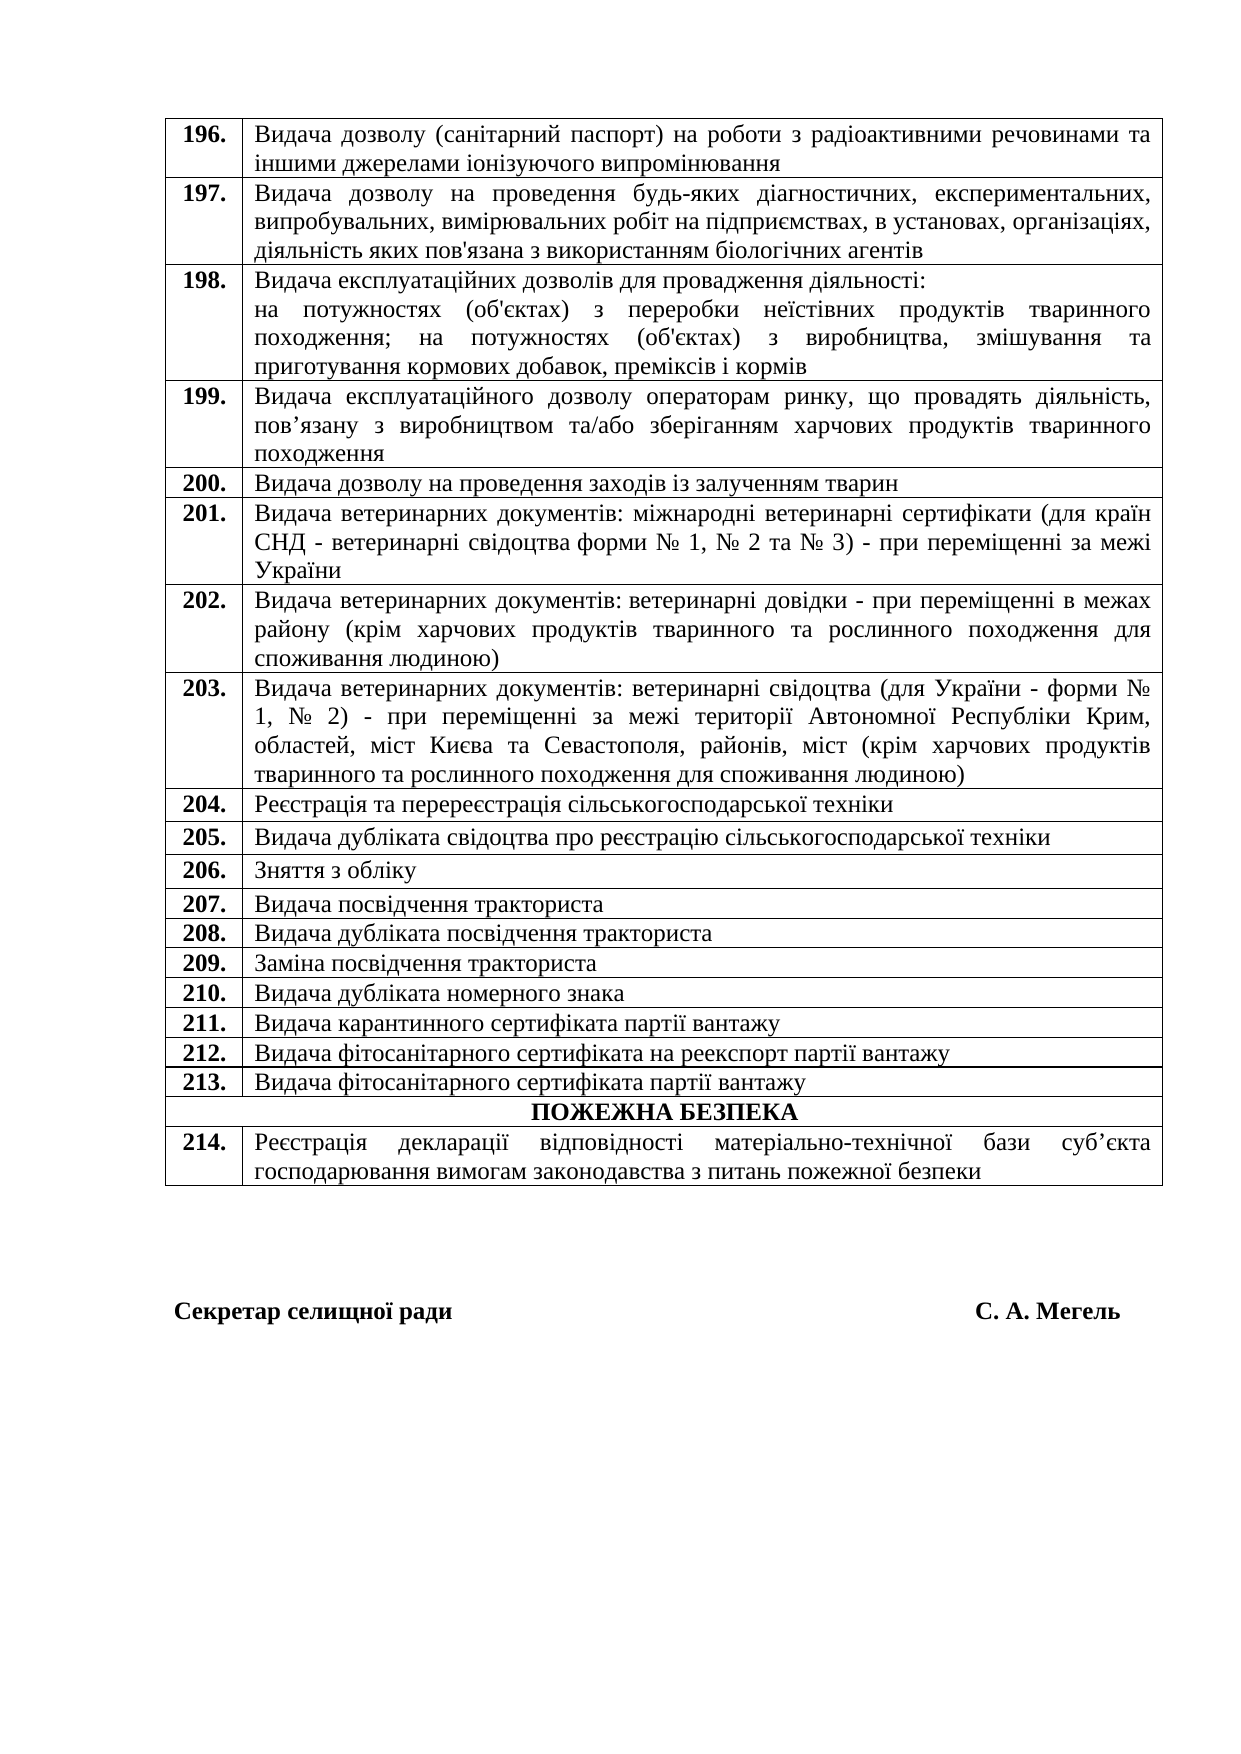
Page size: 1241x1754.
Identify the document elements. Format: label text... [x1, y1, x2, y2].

table_cell 214. [166, 1127, 242, 1184]
table_cell Видача посвідчення тракториста [243, 889, 1162, 917]
table_cell 210. [166, 978, 242, 1007]
table_cell Видача дубліката номерного знака [243, 978, 1162, 1007]
table_cell Видача ветеринарних документів: міжнародні ветеринарні сертифікати (для країн СНД - ветеринарні свідоцтва форми № 1, № 2 та № 3) - при переміщенні за межі України [243, 498, 1162, 584]
table_cell 201. [166, 498, 242, 584]
table_cell 204. [166, 789, 242, 821]
table_cell Видача фітосанітарного сертифіката на реекспорт партії вантажу [243, 1038, 1162, 1066]
table_cell Видача ветеринарних документів: ветеринарні довідки - при переміщенні в межах району (крім харчових продуктів тваринного та рослинного походження для споживання людиною) [243, 585, 1162, 672]
table_cell ПОЖЕЖНА БЕЗПЕКА [166, 1097, 1162, 1126]
table_cell 205. [166, 822, 242, 854]
table_cell Видача дозволу на проведення будь-яких діагностичних, експериментальних, випробувальних, вимірювальних робіт на підприємствах, в установах, організаціях, діяльність яких пов'язана з використанням біологічних агентів [243, 178, 1162, 264]
table_cell Видача експлуатаційних дозволів для провадження діяльності: на потужностях (об'єктах) з переробки неїстівних продуктів тваринного походження; на потужностях (об'єктах) з виробництва, змішування та приготування кормових добавок, преміксів і кормів [243, 265, 1162, 380]
table_cell Видача дозволу на проведення заходів із залученням тварин [243, 468, 1162, 497]
table_cell Реєстрація декларації відповідності матеріально-технічної бази суб’єкта господарювання вимогам законодавства з питань пожежної безпеки [243, 1127, 1162, 1184]
table_cell 197. [166, 178, 242, 264]
table_cell Видача ветеринарних документів: ветеринарні свідоцтва (для України - форми № 1, № 2) - при переміщенні за межі території Автономної Республіки Крим, областей, міст Києва та Севастополя, районів, міст (крім харчових продуктів тваринного та рослинного походження для споживання людиною) [243, 673, 1162, 788]
table_cell 211. [166, 1008, 242, 1037]
table_cell Видача дозволу (санітарний паспорт) на роботи з радіоактивними речовинами та іншими джерелами іонізуючого випромінювання [243, 119, 1162, 177]
table_cell Видача карантинного сертифіката партії вантажу [243, 1008, 1162, 1037]
table_cell Зняття з обліку [243, 855, 1162, 888]
table_cell 212. [166, 1038, 242, 1066]
table_cell Видача фітосанітарного сертифіката партії вантажу [243, 1068, 1162, 1096]
table_cell 200. [166, 468, 242, 497]
table_cell Реєстрація та перереєстрація сільськогосподарської техніки [243, 789, 1162, 821]
table_cell Видача дубліката свідоцтва про реєстрацію сільськогосподарської техніки [243, 822, 1162, 854]
table_cell Секретар селищної ради [163, 1185, 664, 1325]
table_cell 206. [166, 855, 242, 888]
table_cell 207. [166, 889, 242, 917]
table_cell 203. [166, 673, 242, 788]
table_cell С. А. Мегель [664, 1185, 1173, 1325]
table_cell 202. [166, 585, 242, 672]
table_cell Видача дубліката посвідчення тракториста [243, 919, 1162, 947]
table_cell 196. [166, 119, 242, 177]
table_cell 213. [166, 1068, 242, 1096]
table_cell 208. [166, 919, 242, 947]
table_cell 199. [166, 381, 242, 467]
table_cell Видача експлуатаційного дозволу операторам ринку, що провадять діяльність, пов’язану з виробництвом та/або зберіганням харчових продуктів тваринного походження [243, 381, 1162, 467]
table_cell Заміна посвідчення тракториста [243, 948, 1162, 977]
table_cell 198. [166, 265, 242, 380]
table_cell 209. [166, 948, 242, 977]
